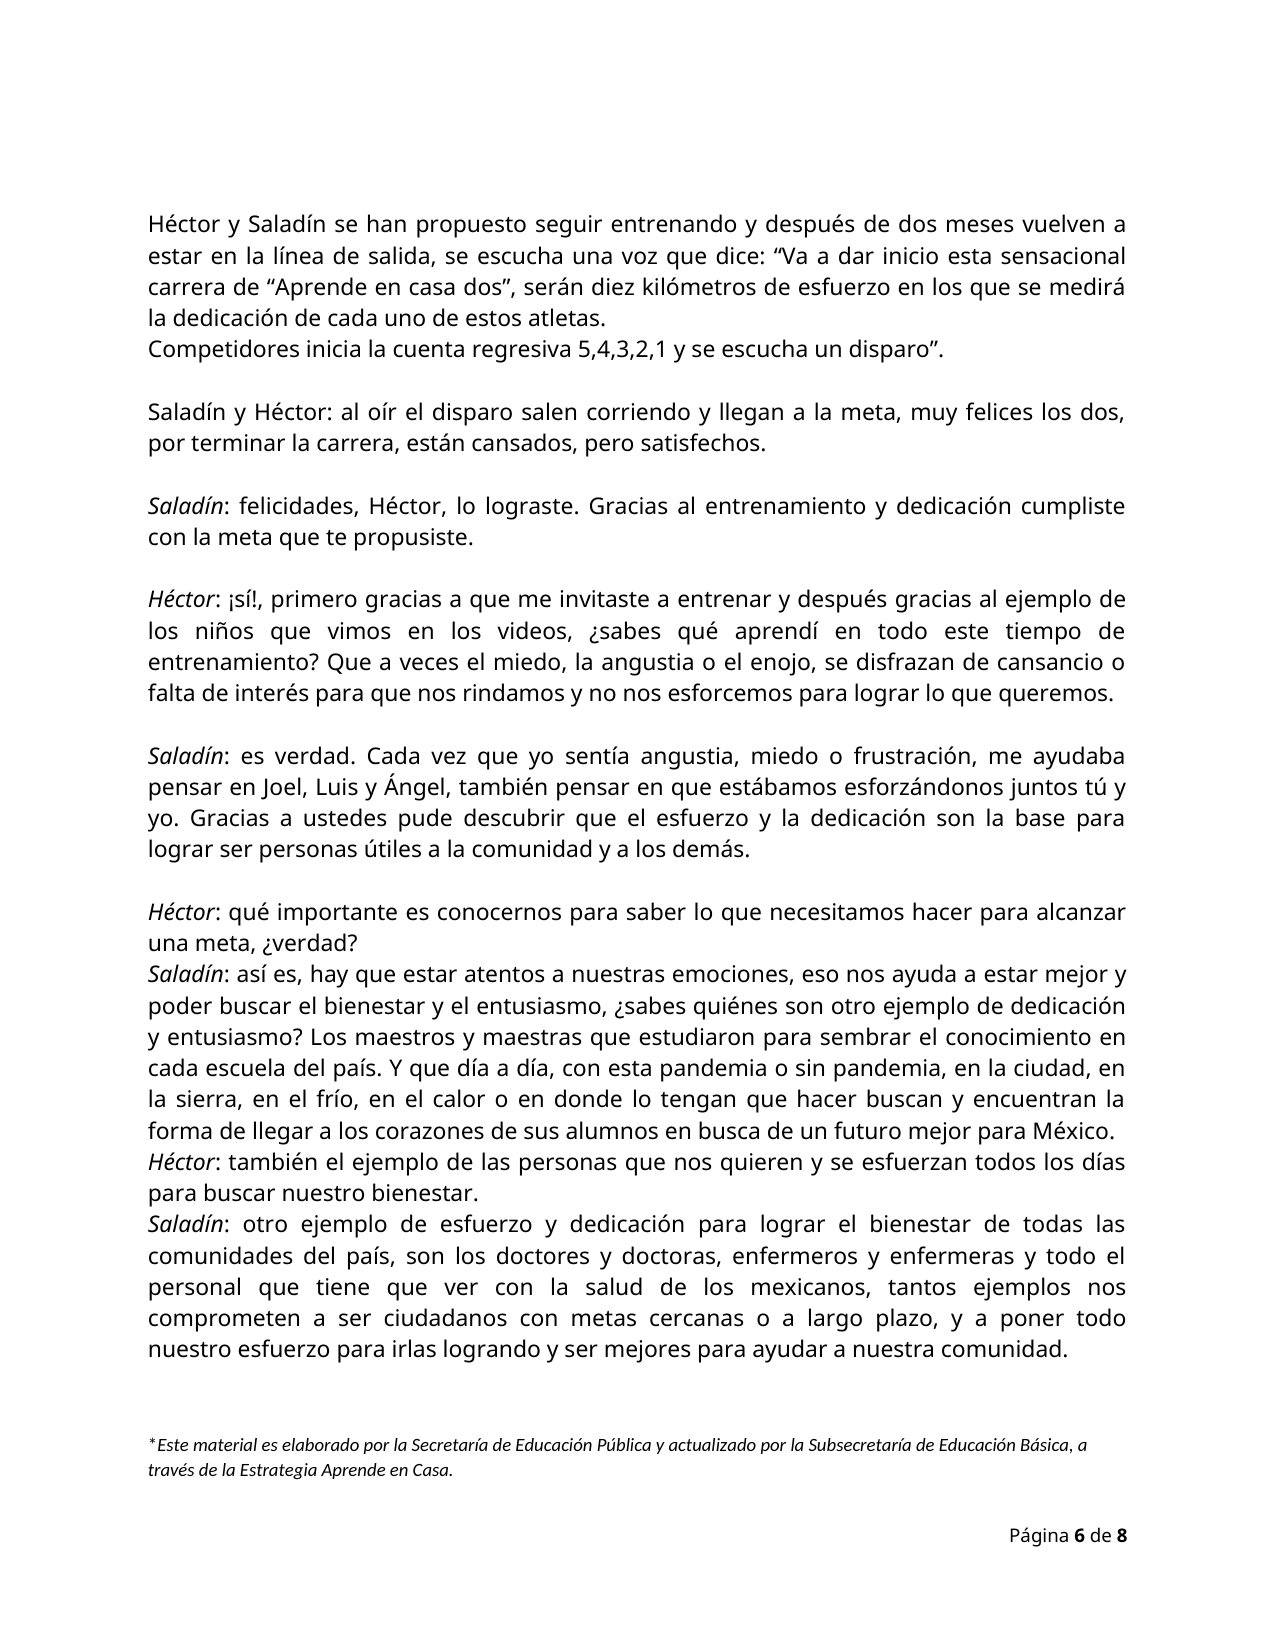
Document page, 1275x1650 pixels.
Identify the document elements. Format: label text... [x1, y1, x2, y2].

text Saladín: felicidades, Héctor, lo lograste. Gracias al entrenamiento y dedicación cumpliste con la meta que te propusiste. [148, 490, 1127, 552]
text Competidores inicia la cuenta regresiva 5,4,3,2,1 y se escucha un disparo”. [148, 333, 1127, 365]
text Saladín: así es, hay que estar atentos a nuestras emociones, eso nos ayuda a estar mejor y poder buscar el bienestar y el entusiasmo, ¿sabes quiénes son otro ejemplo de dedicación y entusiasmo? Los maestros y maestras que estudiaron para sembrar el conocimiento en cada escuela del país. Y que día a día, con esta pandemia o sin pandemia, en la ciudad, en la sierra, en el frío, en el calor o en donde lo tengan que hacer buscan y encuentran la forma de llegar a los corazones de sus alumnos en busca de un futuro mejor para México. [148, 958, 1127, 1146]
text Saladín y Héctor: al oír el disparo salen corriendo y llegan a la meta, muy felices los dos, por terminar la carrera, están cansados, pero satisfechos. [148, 396, 1127, 458]
text Héctor: también el ejemplo de las personas que nos quieren y se esfuerzan todos los días para buscar nuestro bienestar. [148, 1146, 1127, 1208]
text Héctor: ¡sí!, primero gracias a que me invitaste a entrenar y después gracias al ejemplo de los niños que vimos en los videos, ¿sabes qué aprendí en todo este tiempo de entrenamiento? Que a veces el miedo, la angustia o el enojo, se disfrazan de cansancio o falta de interés para que nos rindamos y no nos esforcemos para lograr lo que queremos. [148, 583, 1127, 708]
text Saladín: es verdad. Cada vez que yo sentía angustia, miedo o frustración, me ayudaba pensar en Joel, Luis y Ángel, también pensar en que estábamos esforzándonos juntos tú y yo. Gracias a ustedes pude descubrir que el esfuerzo y la dedicación son la base para lograr ser personas útiles a la comunidad y a los demás. [148, 740, 1127, 865]
text Saladín: otro ejemplo de esfuerzo y dedicación para lograr el bienestar de todas las comunidades del país, son los doctores y doctoras, enfermeros y enfermeras y todo el personal que tiene que ver con la salud de los mexicanos, tantos ejemplos nos comprometen a ser ciudadanos con metas cercanas o a largo plazo, y a poner todo nuestro esfuerzo para irlas logrando y ser mejores para ayudar a nuestra comunidad. [148, 1208, 1127, 1365]
text Héctor y Saladín se han propuesto seguir entrenando y después de dos meses vuelven a estar en la línea de salida, se escucha una voz que dice: “Va a dar inicio esta sensacional carrera de “Aprende en casa dos”, serán diez kilómetros de esfuerzo en los que se medirá la dedicación de cada uno de estos atletas. [148, 208, 1127, 333]
text Héctor: qué importante es conocernos para saber lo que necesitamos hacer para alcanzar una meta, ¿verdad? [148, 896, 1127, 958]
